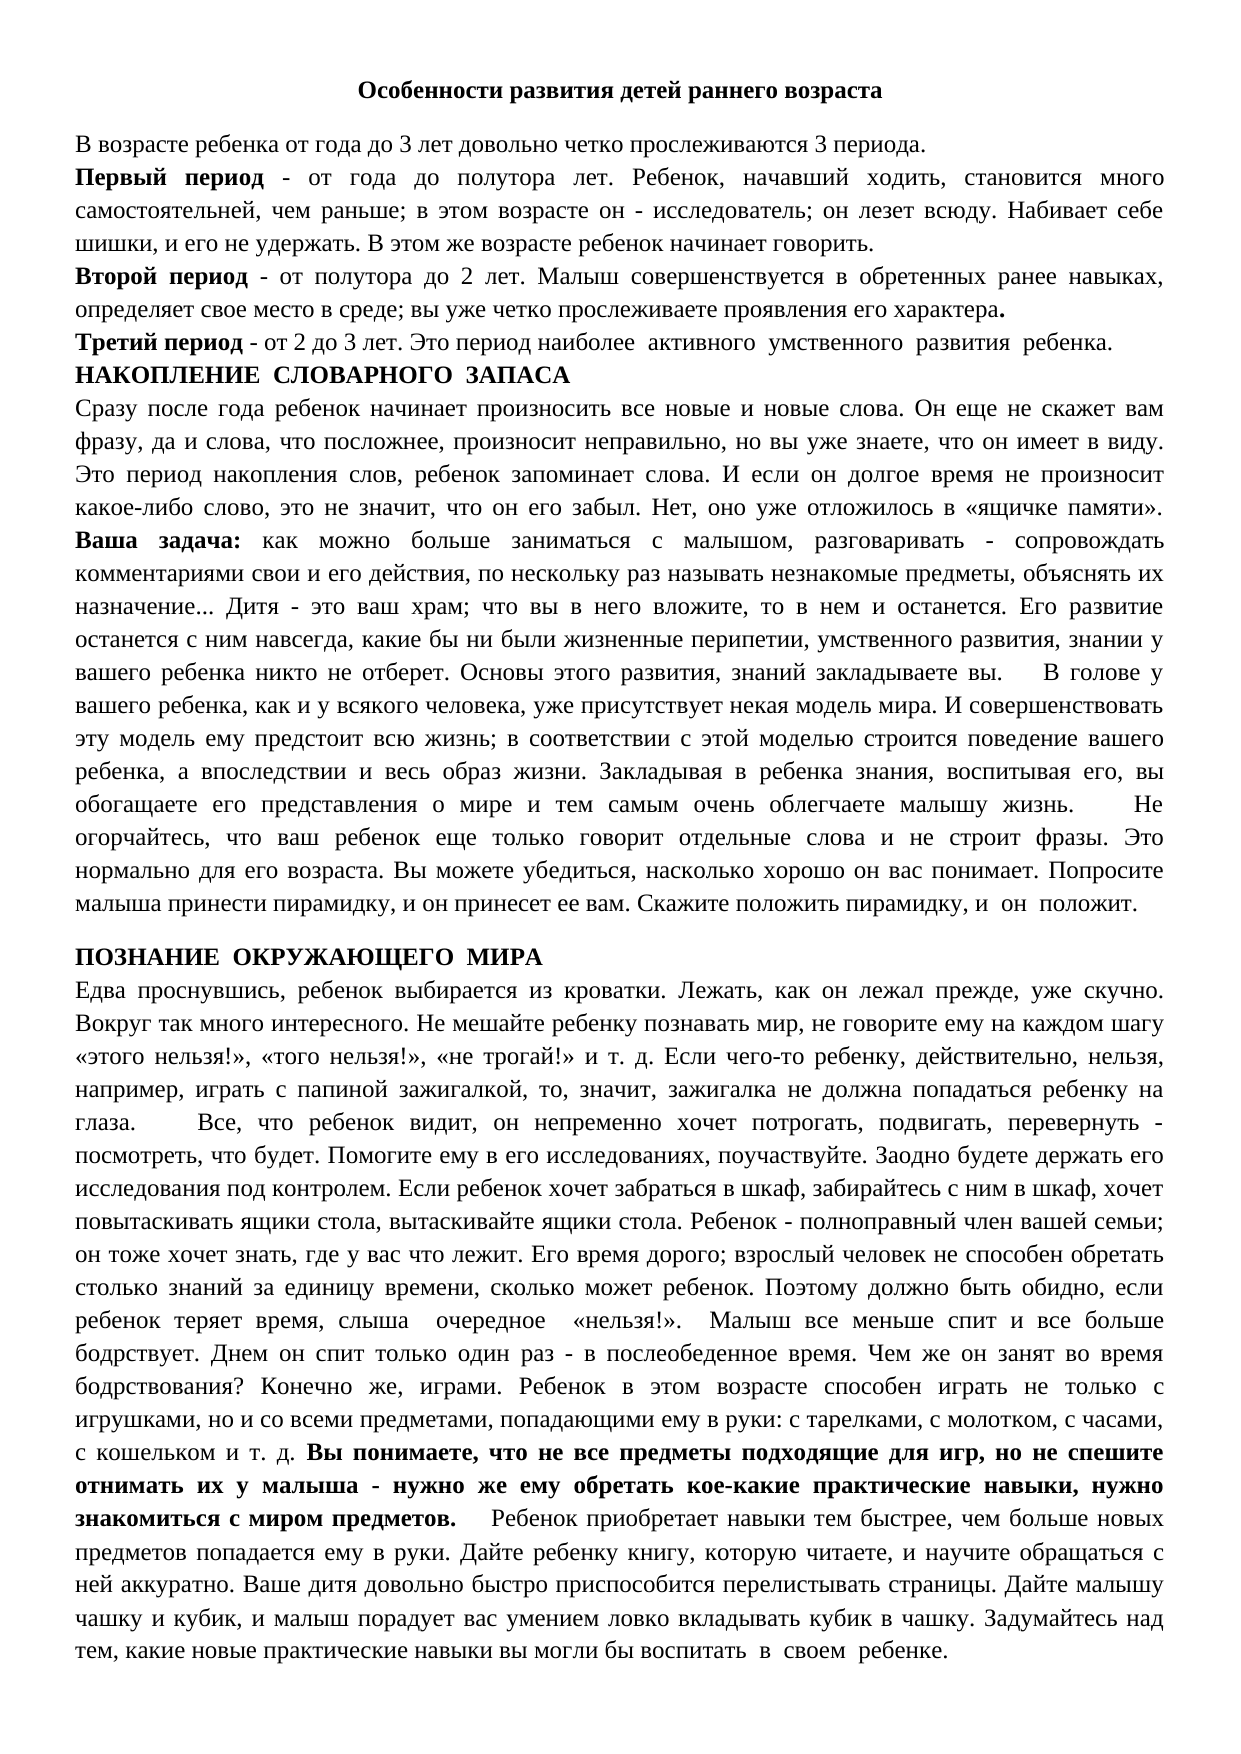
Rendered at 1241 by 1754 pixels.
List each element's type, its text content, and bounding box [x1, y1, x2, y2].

text Особенности развития детей раннего возраста [75, 75, 1165, 104]
text В возрасте ребенка от года до 3 лет довольно четко прослеживаются 3 периода. [75, 129, 1165, 158]
text Сразу после года ребенок начинает произносить все новые и новые слова. Он еще не скажет вам фразу, да и слова, что посложнее, произносит неправильно, но вы уже знаете, что он имеет в виду. Это период накопления слов, ребенок запоминает слова. И если он долгое время не произносит какое-либо слово, это не значит, что он его забыл. Нет, оно уже отложилось в «ящичке памяти». Ваша задача: как можно больше заниматься с малышом, разговаривать - сопровождать комментариями свои и его действия, по нескольку раз называть незнакомые предметы, объяснять их назначение... Дитя - это ваш храм; что вы в него вложите, то в нем и останется. Его развитие останется с ним навсегда, какие бы ни были жизненные перипетии, умственного развития, знании у вашего ребенка никто не отберет. Основы этого развития, знаний закладываете вы. В голове у вашего ребенка, как и у всякого человека, уже присутствует некая модель мира. И совершенствовать эту модель ему предстоит всю жизнь; в соответствии с этой моделью строится поведение вашего ребенка, а впоследствии и весь образ жизни. Закладывая в ребенка знания, воспитывая его, вы обогащаете его представления о мире и тем самым очень облегчаете малышу жизнь. Не огорчайтесь, что ваш ребенок еще только говорит отдельные слова и не строит фразы. Это нормально для его возраста. Вы можете убедиться, насколько хорошо он вас понимает. Попросите малыша принести пирамидку, и он принесет ее вам. Скажите положить пирамидку, и он положит. [75, 393, 1165, 917]
text Едва проснувшись, ребенок выбирается из кроватки. Лежать, как он лежал прежде, уже скучно. Вокруг так много интересного. Не мешайте ребенку познавать мир, не говорите ему на каждом шагу «этого нельзя!», «того нельзя!», «не трогай!» и т. д. Если чего-то ребенку, действительно, нельзя, например, играть с папиной зажигалкой, то, значит, зажигалка не должна попадаться ребенку на глаза. Все, что ребенок видит, он непременно хочет потрогать, подвигать, перевернуть - посмотреть, что будет. Помогите ему в его исследованиях, поучаствуйте. Заодно будете держать его исследования под контролем. Если ребенок хочет забраться в шкаф, забирайтесь с ним в шкаф, хочет повытаскивать ящики стола, вытаскивайте ящики стола. Ребенок - полноправный член вашей семьи; он тоже хочет знать, где у вас что лежит. Его время дорого; взрослый человек не способен обретать столько знаний за единицу времени, сколько может ребенок. Поэтому должно быть обидно, если ребенок теряет время, слыша очередное «нельзя!». Малыш все меньше спит и все больше бодрствует. Днем он спит только один раз - в послеобеденное время. Чем же он занят во время бодрствования? Конечно же, играми. Ребенок в этом возрасте способен играть не только с игрушками, но и со всеми предметами, попадающими ему в руки: с тарелками, с молотком, с часами, с кошельком и т. д. Вы понимаете, что не все предметы подходящие для игр, но не спешите отнимать их у малыша - нужно же ему обретать кое-какие практические навыки, нужно знакомиться с миром предметов. Ребенок приобретает навыки тем быстрее, чем больше новых предметов попадается ему в руки. Дайте ребенку книгу, которую читаете, и научите обращаться с ней аккуратно. Ваше дитя довольно быстро приспособится перелистывать страницы. Дайте малышу чашку и кубик, и малыш порадует вас умением ловко вкладывать кубик в чашку. Задумайтесь над тем, какие новые практические навыки вы могли бы воспитать в своем ребенке. [75, 975, 1165, 1664]
text Первый период - от года до полутора лет. Ребенок, начавший ходить, становится много самостоятельней, чем раньше; в этом возрасте он - исследователь; он лезет всюду. Набивает себе шишки, и его не удержать. В этом же возрасте ребенок начинает говорить. [75, 162, 1165, 257]
text Третий период - от 2 до 3 лет. Это период наиболее активного умственного развития ребенка. [75, 327, 1165, 356]
text ПОЗНАНИЕ ОКРУЖАЮЩЕГО МИРА [75, 942, 1165, 971]
text НАКОПЛЕНИЕ СЛОВАРНОГО ЗАПАСА [75, 360, 1165, 389]
text Второй период - от полутора до 2 лет. Малыш совершенствуется в обретенных ранее навыках, определяет свое место в среде; вы уже четко прослеживаете проявления его характера. [75, 261, 1165, 323]
